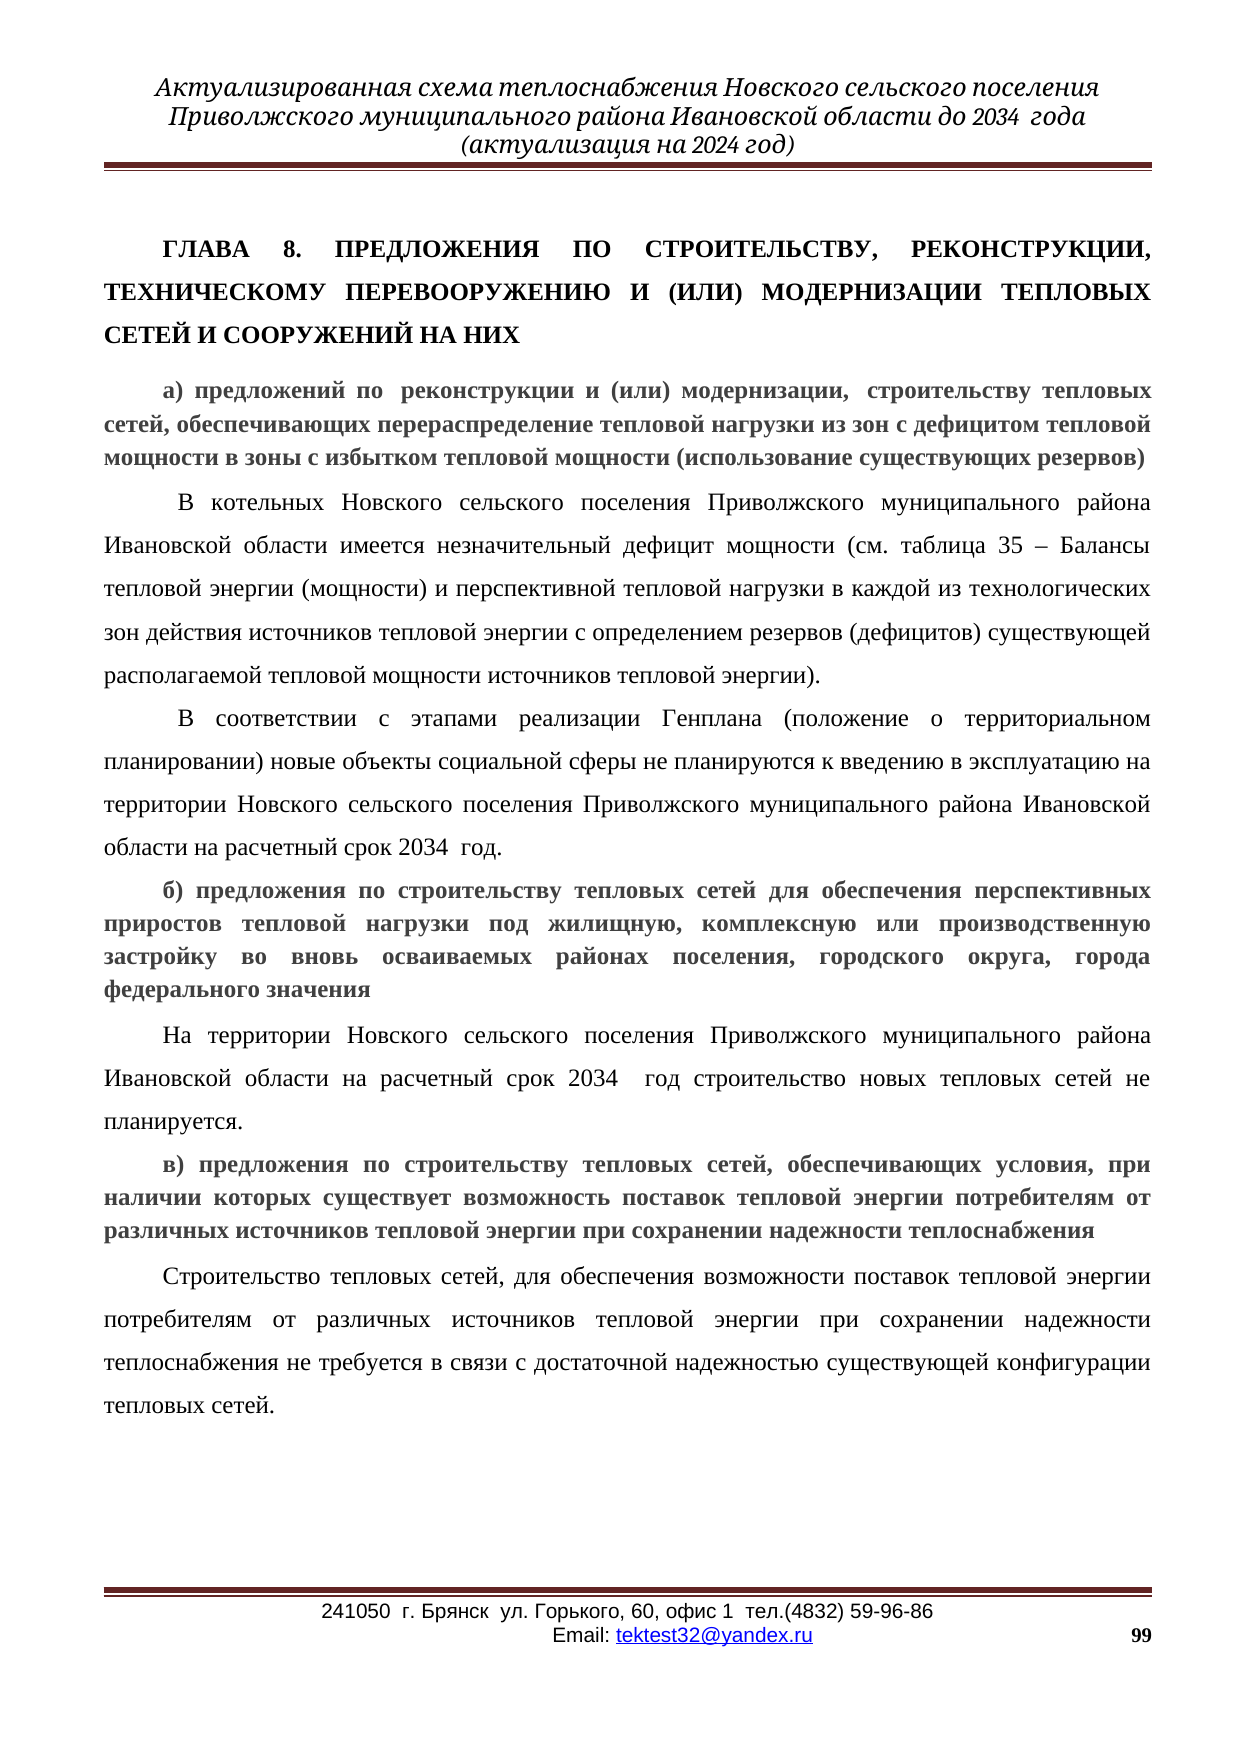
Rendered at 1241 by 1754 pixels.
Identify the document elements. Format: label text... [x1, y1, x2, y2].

subtitle в) предложения по строительству тепловых сетей, обеспечивающих условия, при наличии которых существует возможность поставок тепловой энергии потребителям от различных источников тепловой энергии при сохранении надежности теплоснабжения [103, 1149, 1152, 1244]
list В котельных Новского сельского поселения Приволжского муниципального района Ивановской области имеется незначительный дефицит мощности (см. таблица 35 – Балансы тепловой энергии (мощности) и перспективной тепловой нагрузки в каждой из технологических зон действия источников тепловой энергии с определением резервов (дефицитов) существующей располагаемой тепловой мощности источников тепловой энергии). [103, 487, 1152, 688]
list Строительство тепловых сетей, для обеспечения возможности поставок тепловой энергии потребителям от различных источников тепловой энергии при сохранении надежности теплоснабжения не требуется в связи с достаточной надежностью существующей конфигурации тепловых сетей. [103, 1261, 1152, 1419]
list На территории Новского сельского поселения Приволжского муниципального района Ивановской области на расчетный срок 2034 год строительство новых тепловых сетей не планируется. [103, 1020, 1152, 1135]
subtitle а) предложений по реконструкции и (или) модернизации, строительству тепловых сетей, обеспечивающих перераспределение тепловой нагрузки из зон с дефицитом тепловой мощности в зоны с избытком тепловой мощности (использование существующих резервов) [103, 376, 1152, 470]
subtitle ГЛАВА 8. ПРЕДЛОЖЕНИЯ ПО СТРОИТЕЛЬСТВУ, РЕКОНСТРУКЦИИ, ТЕХНИЧЕСКОМУ ПЕРЕВООРУЖЕНИЮ И (ИЛИ) МОДЕРНИЗАЦИИ ТЕПЛОВЫХ СЕТЕЙ И СООРУЖЕНИЙ НА НИХ [103, 234, 1152, 349]
subtitle б) предложения по строительству тепловых сетей для обеспечения перспективных приростов тепловой нагрузки под жилищную, комплексную или производственную застройку во вновь осваиваемых районах поселения, городского округа, города федерального значения [103, 875, 1152, 1003]
text В соответствии с этапами реализации Генплана (положение о территориальном планировании) новые объекты социальной сферы не планируются к введению в эксплуатацию на территории Новского сельского поселения Приволжского муниципального района Ивановской области на расчетный срок 2034 год. [103, 703, 1152, 861]
